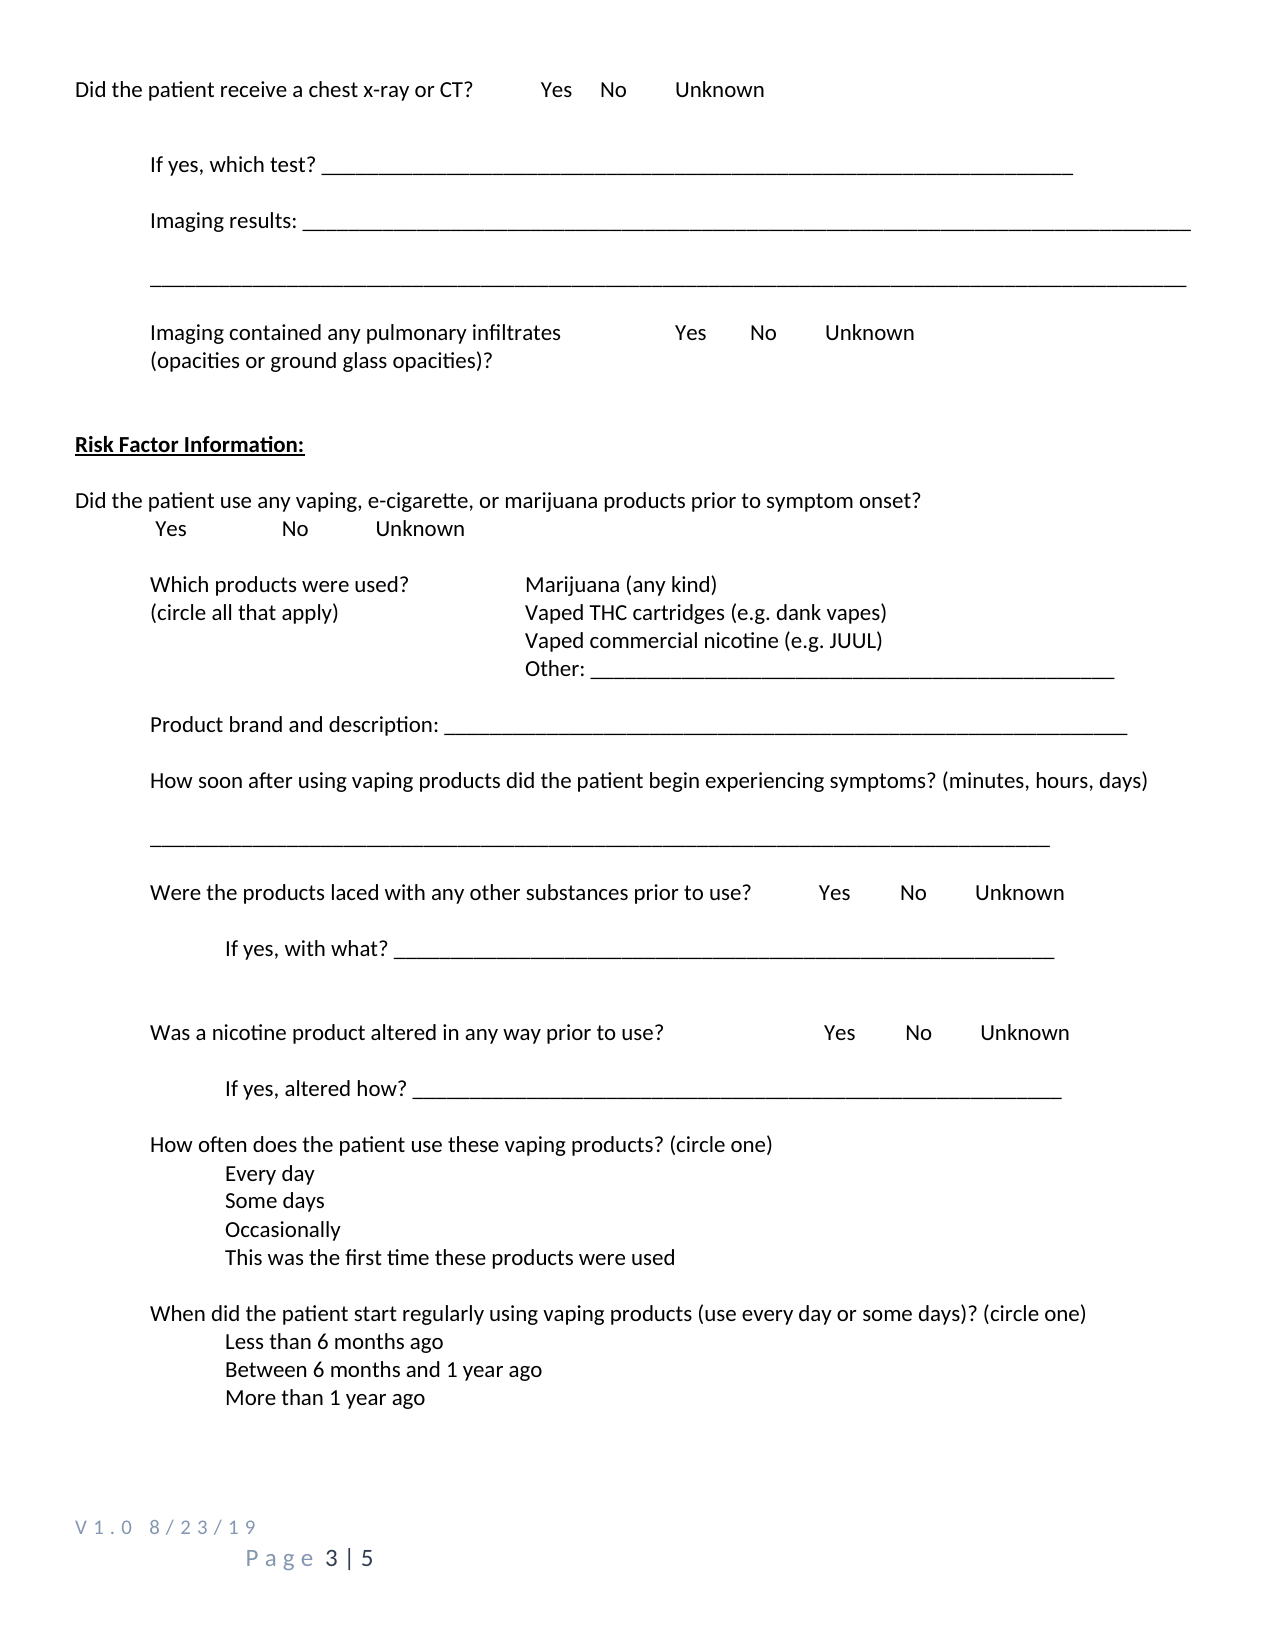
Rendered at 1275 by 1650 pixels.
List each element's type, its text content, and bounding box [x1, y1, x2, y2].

text More than 1 year ago [75, 1383, 1200, 1411]
text Imaging contained any pulmonary infiltrates Yes No Unknown [75, 318, 1200, 346]
text If yes, with what? __________________________________________________________ [75, 934, 1200, 962]
text Every day [75, 1159, 1200, 1187]
text Which products were used? Marijuana (any kind) [75, 570, 1200, 598]
text _______________________________________________________________________________ [75, 822, 1200, 850]
text (opacities or ground glass opacities)? [75, 346, 1200, 374]
text Less than 6 months ago [75, 1327, 1200, 1355]
text Did the patient receive a chest x-ray or CT? Yes No Unknown [75, 75, 1200, 103]
text How often does the patient use these vaping products? (circle one) [75, 1131, 1200, 1159]
text Were the products laced with any other substances prior to use? Yes No Unknown [75, 878, 1200, 906]
text Imaging results: ______________________________________________________________________________ [75, 206, 1200, 234]
text If yes, which test? __________________________________________________________________ [75, 150, 1200, 178]
text ___________________________________________________________________________________________ [75, 262, 1200, 290]
text Some days [75, 1187, 1200, 1215]
text Vaped commercial nicotine (e.g. JUUL) [75, 626, 1200, 654]
text Product brand and description: ____________________________________________________________ [75, 710, 1200, 738]
text Yes No Unknown [75, 514, 1200, 542]
text This was the first time these products were used [75, 1243, 1200, 1271]
text Other: ______________________________________________ [75, 654, 1200, 682]
text Between 6 months and 1 year ago [75, 1355, 1200, 1383]
text When did the patient start regularly using vaping products (use every day or some days)? (circle one) [75, 1299, 1200, 1327]
text (circle all that apply) Vaped THC cartridges (e.g. dank vapes) [75, 598, 1200, 626]
text Risk Factor Information: [75, 430, 1200, 458]
text Occasionally [75, 1215, 1200, 1243]
text How soon after using vaping products did the patient begin experiencing symptoms? (minutes, hours, days) [75, 766, 1200, 794]
text If yes, altered how? _________________________________________________________ [75, 1074, 1200, 1103]
text Did the patient use any vaping, e-cigarette, or marijuana products prior to symptom onset? [75, 486, 1200, 514]
text Was a nicotine product altered in any way prior to use? Yes No Unknown [75, 1018, 1200, 1047]
